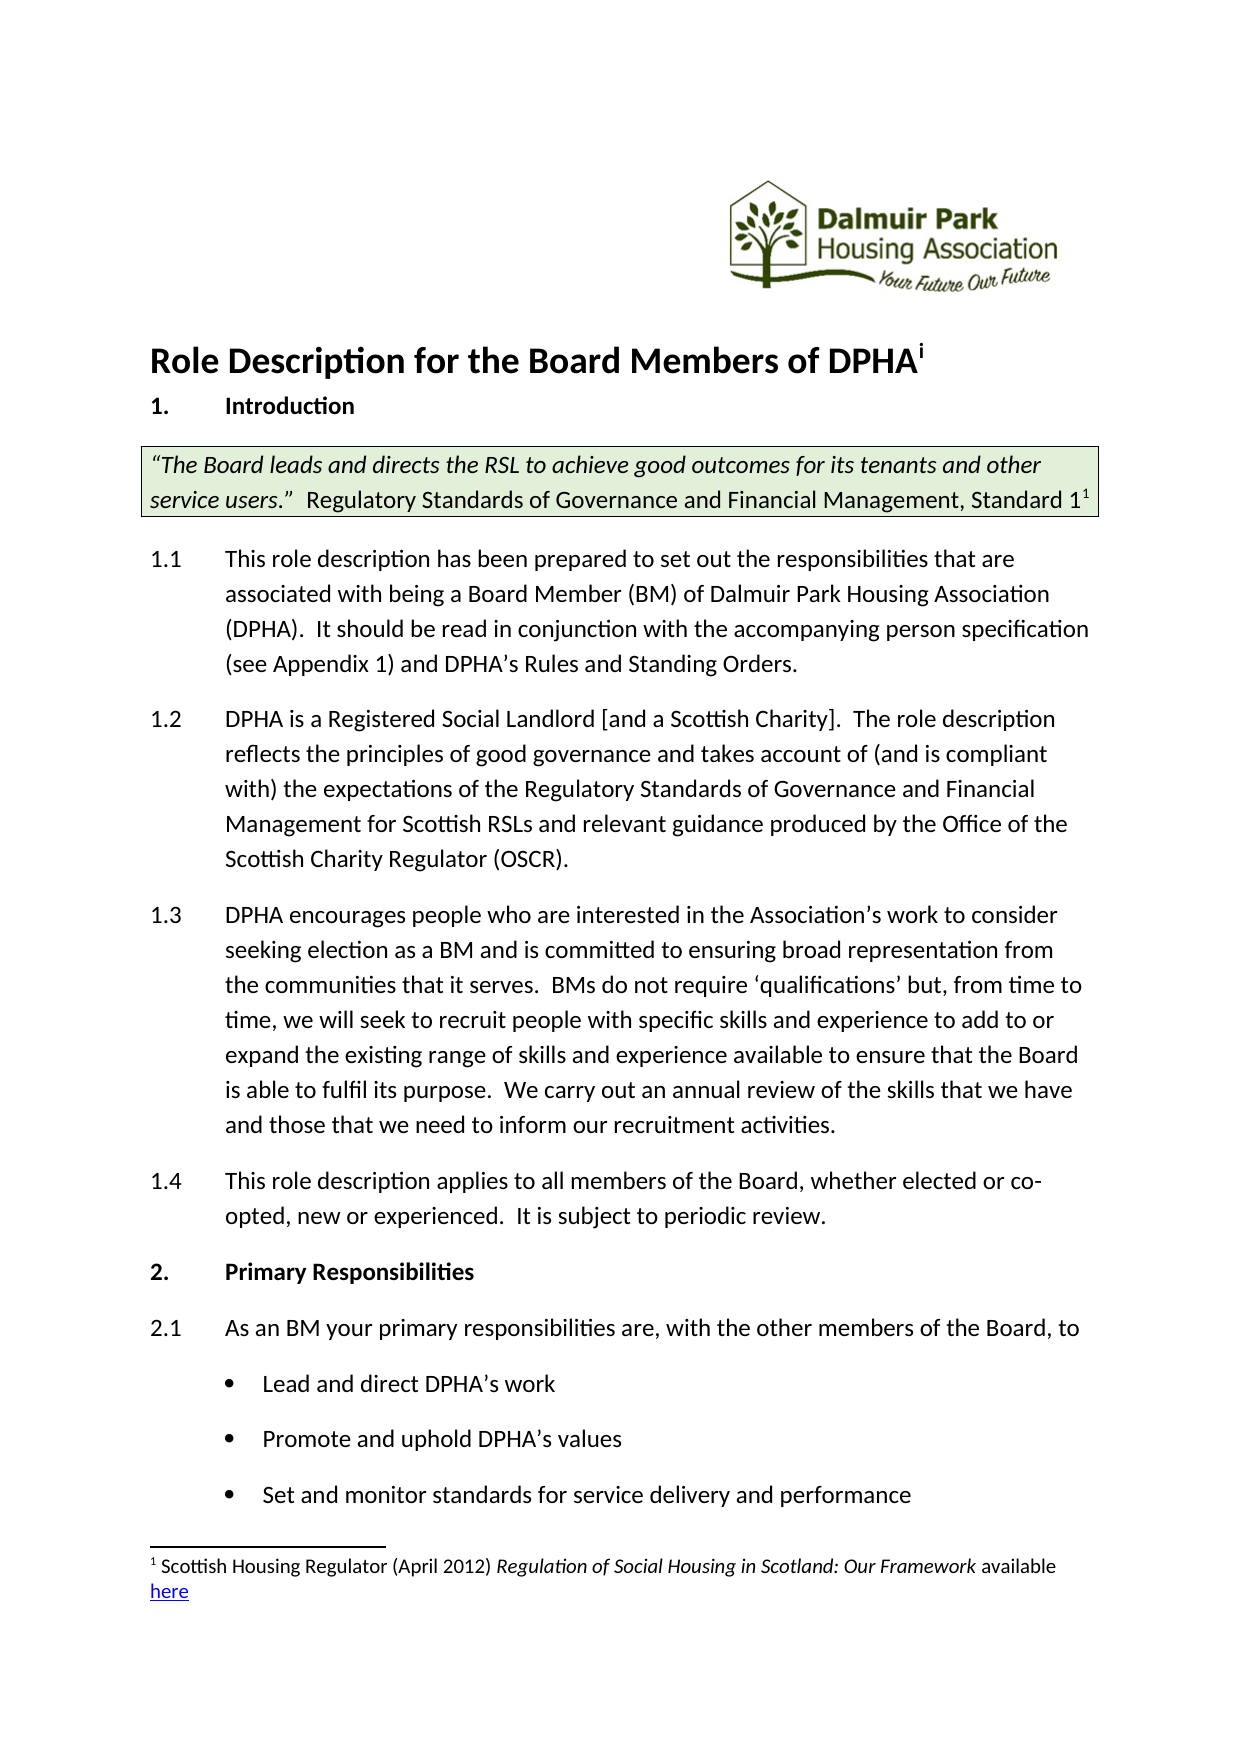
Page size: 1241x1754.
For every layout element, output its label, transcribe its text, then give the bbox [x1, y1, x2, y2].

list Set and monitor standards for service delivery and performance [225, 1479, 1090, 1510]
list Lead and direct DPHA’s work [225, 1368, 1090, 1398]
text 1.2 DPHA is a Registered Social Landlord [and a Scottish Charity]. The role description reflects the principles of good governance and takes account of (and is compliant with) the expectations of the Regulatory Standards of Governance and Financial Management for Scottish RSLs and relevant guidance produced by the Office of the Scottish Charity Regulator (OSCR). [150, 704, 1090, 874]
picture [696, 175, 1091, 308]
list Promote and uphold DPHA’s values [225, 1424, 1090, 1454]
text Role Description for the Board Members of DPHA [150, 337, 1090, 383]
text “The Board leads and directs the RSL to achieve good outcomes for its tenants and other service users.” Regulatory Standards of Governance and Financial Management, Standard 1 [142, 447, 1098, 516]
text 2.1 As an BM your primary responsibilities are, with the other members of the Board, to [150, 1312, 1090, 1342]
text 1.3 DPHA encourages people who are interested in the Association’s work to consider seeking election as a BM and is committed to ensuring broad representation from the communities that it serves. BMs do not require ‘qualifications’ but, from time to time, we will seek to recruit people with specific skills and experience to add to or expand the existing range of skills and experience available to ensure that the Board is able to fulfil its purpose. We carry out an annual review of the skills that we have and those that we need to inform our recruitment activities. [150, 899, 1090, 1140]
text 2. Primary Responsibilities [150, 1256, 1090, 1287]
text 1.1 This role description has been prepared to set out the responsibilities that are associated with being a Board Member (BM) of Dalmuir Park Housing Association (DPHA). It should be read in conjunction with the accompanying person specification (see Appendix 1) and DPHA’s Rules and Standing Orders. [150, 543, 1090, 678]
text 1. Introduction [150, 390, 1090, 420]
text 1.4 This role description applies to all members of the Board, whether elected or co-opted, new or experienced. It is subject to periodic review. [150, 1165, 1090, 1231]
